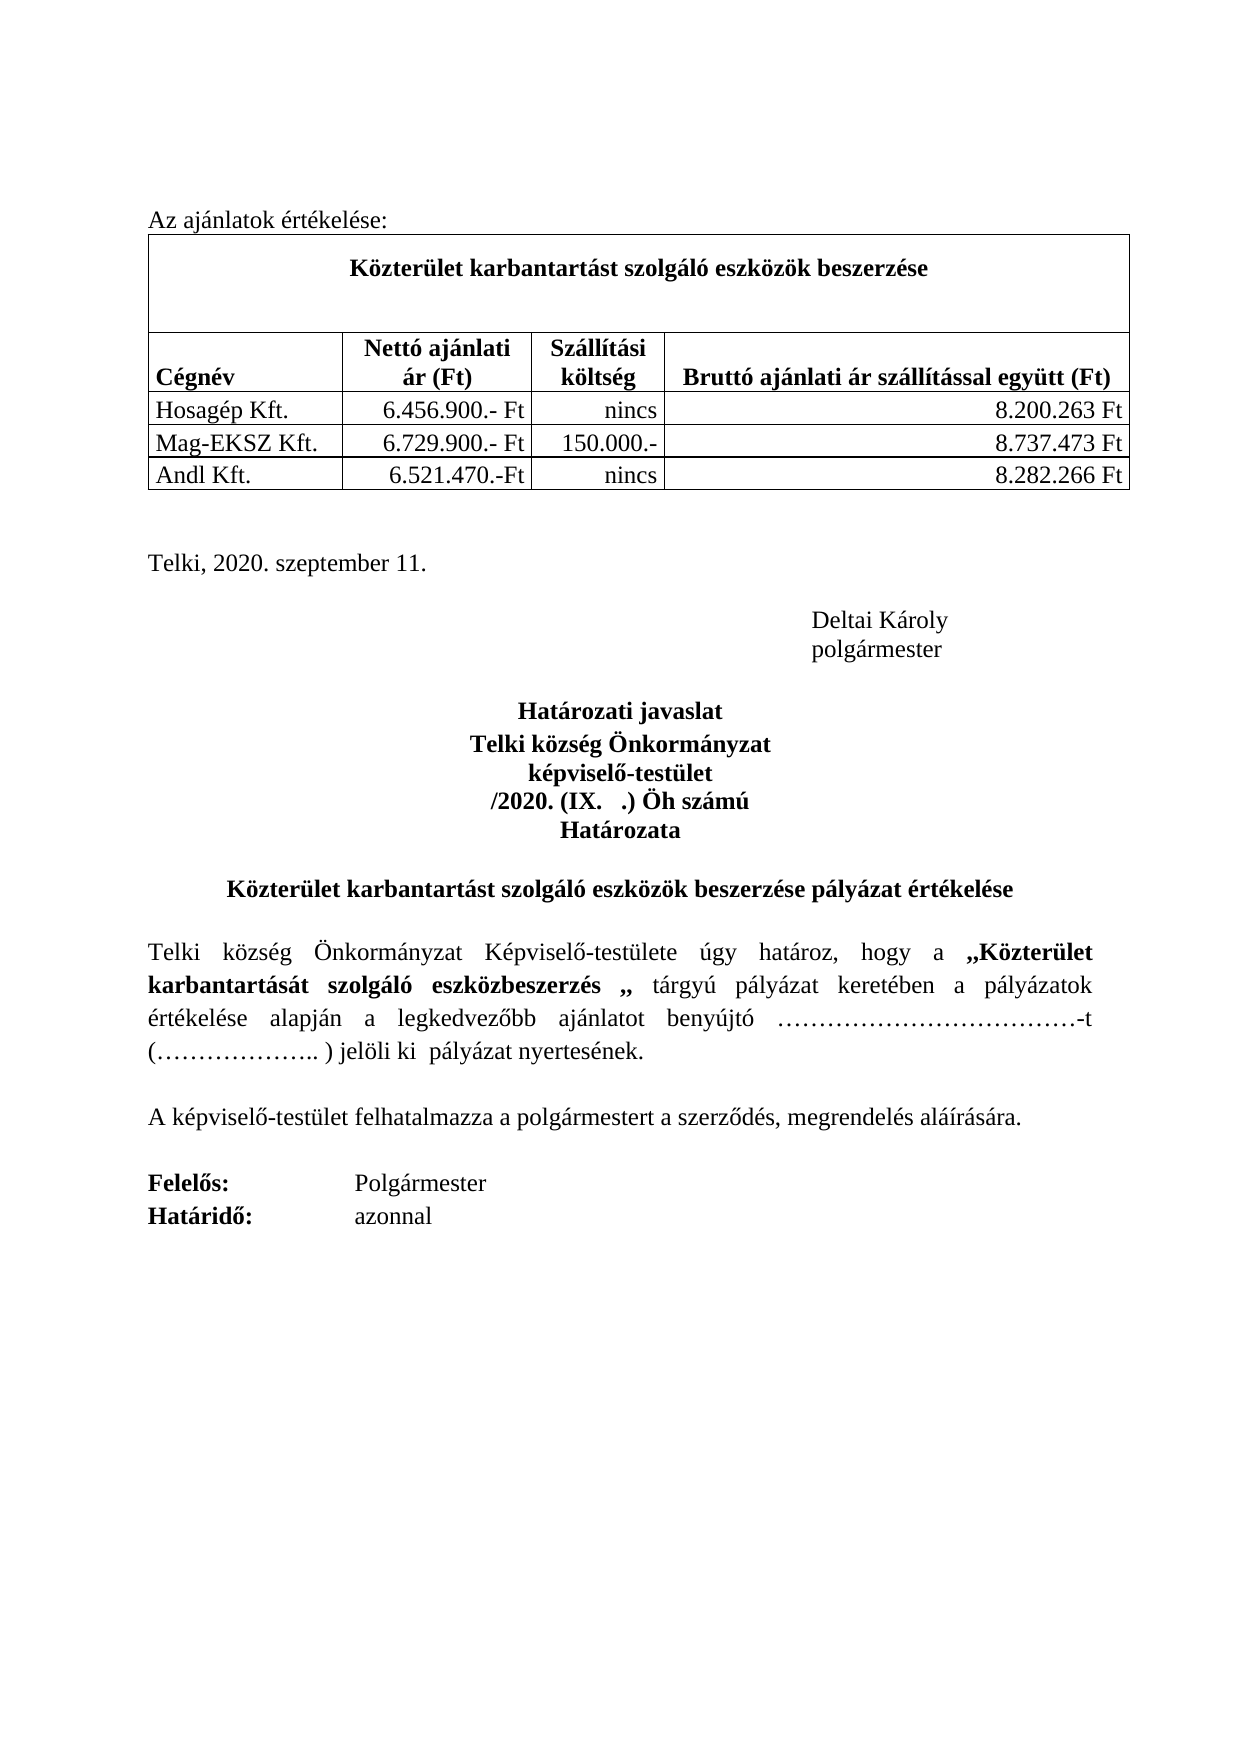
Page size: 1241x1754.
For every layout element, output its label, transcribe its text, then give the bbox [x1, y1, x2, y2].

text polgármester [738, 634, 1093, 663]
text Határidő: azonnal [148, 1201, 1110, 1230]
table_cell Bruttó ajánlati ár szállítással együtt (Ft) [665, 333, 1129, 391]
text /2020. (IX. .) Öh számú [148, 786, 1093, 815]
table_header Közterület karbantartást szolgáló eszközök beszerzése [149, 235, 1129, 332]
text Felelős: Polgármester [148, 1168, 1110, 1197]
text Közterület karbantartást szolgáló eszközök beszerzése pályázat értékelése [148, 874, 1093, 903]
table_cell Nettó ajánlati ár (Ft) [343, 333, 531, 391]
table_cell Andl Kft. [149, 458, 342, 489]
text Deltai Károly [738, 605, 1093, 634]
text Telki község Önkormányzat [148, 729, 1093, 758]
table_cell 6.456.900.- Ft [343, 392, 531, 424]
text Határozata [148, 815, 1093, 844]
table_cell 6.521.470.-Ft [343, 458, 531, 489]
text képviselő-testület [148, 758, 1093, 786]
table_cell Cégnév [149, 333, 342, 391]
table_cell Hosagép Kft. [149, 392, 342, 424]
text Határozati javaslat [148, 696, 1093, 724]
table_cell 8.200.263 Ft [665, 392, 1129, 424]
table_cell nincs [532, 458, 664, 489]
text Az ajánlatok értékelése: [148, 205, 1093, 234]
table_cell nincs [532, 392, 664, 424]
text A képviselő-testület felhatalmazza a polgármestert a szerződés, megrendelés aláírására. [148, 1102, 1092, 1131]
text Telki község Önkormányzat Képviselő-testülete úgy határoz, hogy a ,,Közterület karbantartását szolgáló eszközbeszerzés ,, tárgyú pályázat keretében a pályázatok értékelése alapján a legkedvezőbb ajánlatot benyújtó ………………………………-t (……………….. ) jelöli ki pályázat nyertesének. [148, 937, 1093, 1065]
table_cell 6.729.900.- Ft [343, 425, 531, 456]
table_cell 8.282.266 Ft [665, 458, 1129, 489]
table_cell 8.737.473 Ft [665, 425, 1129, 456]
table_cell 150.000.- [532, 425, 664, 456]
table_cell Szállítási költség [532, 333, 664, 391]
table_cell Mag-EKSZ Kft. [149, 425, 342, 456]
text Telki, 2020. szeptember 11. [148, 548, 1093, 577]
